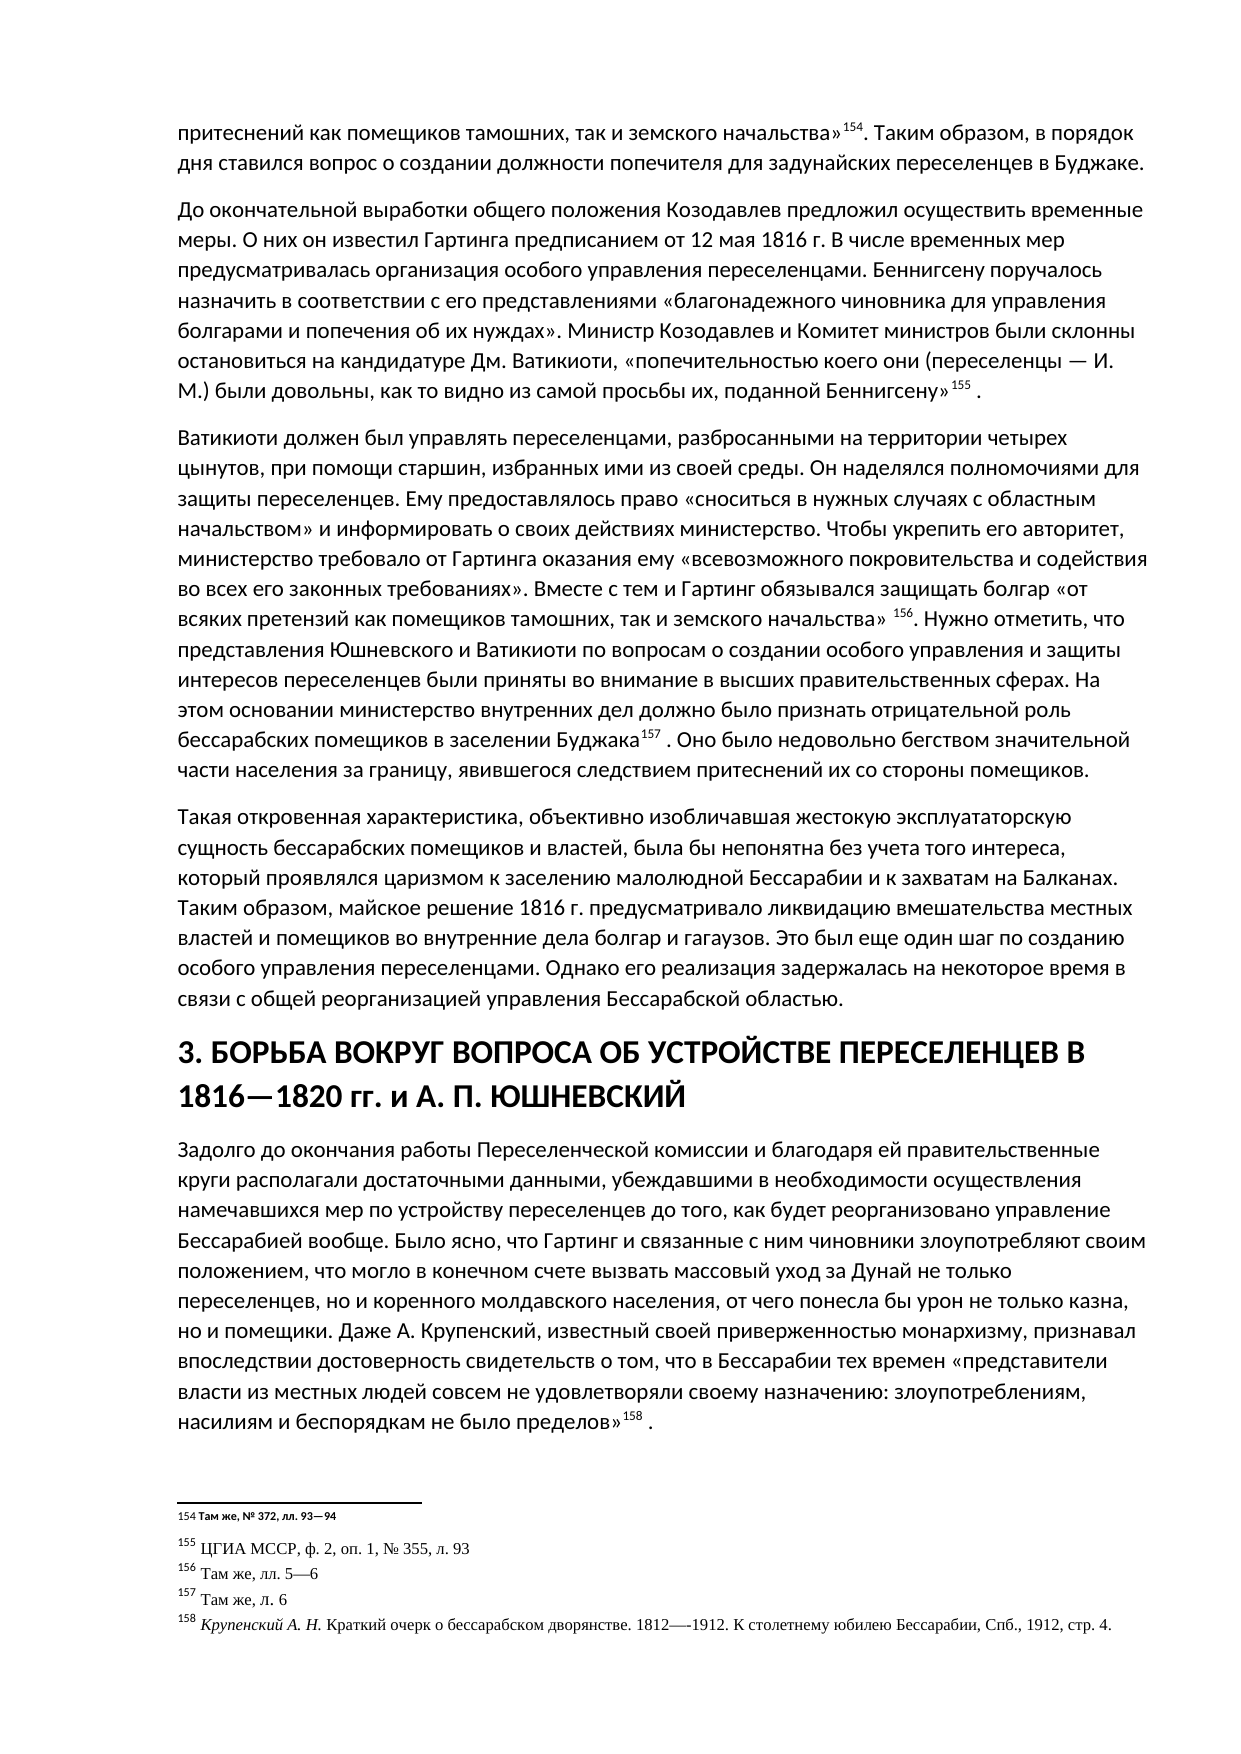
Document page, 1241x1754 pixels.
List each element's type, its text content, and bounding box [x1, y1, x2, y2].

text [177, 118, 1152, 176]
text Такая откровенная характеристика, объективно изобличавшая жестокую эксплуататорскую сущность бессарабских помещиков и властей, была бы непонятна без учета того интереса, который проявлялся царизмом к заселению малолюдной Бессарабии и к захватам на Балканах. Таким образом, майское решение 1816 г. предусматривало ликвидацию вмешательства местных властей и помещиков во внутренние дела болгар и гагаузов. Это был еще один шаг по созданию особого управления переселенцами. Однако его реализация задержалась на некоторое время в связи с общей реорганизацией управления Бессарабской областью. [177, 802, 1152, 1012]
text Ватикиоти должен был управлять переселенцами, разбросанными на территории четырех цынутов, при помощи старшин, избранных ими из своей среды. Он наделялся полномочиями для защиты переселенцев. Ему предоставлялось право «сноситься в нужных случаях с областным начальством» и информировать о своих действиях министерство. Чтобы укрепить его авторитет, министерство требовало от Гартинга оказания ему «всевозможного покровительства и содействия во всех его законных требованиях». Вместе с тем и Гартинг обязывался защищать болгар «от всяких претензий как помещиков тамошних, так и земского начальства» . Нужно отметить, что представления Юшневского и Ватикиоти по вопросам о создании особого управления и защиты интересов переселенцев были приняты во внимание в высших правительственных сферах. На этом основании министерство внутренних дел должно было признать отрицательной роль бессарабских помещиков в заселении Буджака . Оно было недовольно бегством значительной части населения за границу, явившегося следствием притеснений их со стороны помещиков. [177, 423, 1152, 784]
text Задолго до окончания работы Переселенческой комиссии и благодаря ей правительственные круги располагали достаточными данными, убеждавшими в необходимости осуществления намечавшихся мер по устройству переселенцев до того, как будет реорганизовано управление Бессарабией вообще. Было ясно, что Гартинг и связанные с ним чиновники злоупотребляют своим положением, что могло в конечном счете вызвать массовый уход за Дунай не только переселенцев, но и коренного молдавского населения, от чего понесла бы урон не только казна, но и помещики. Даже А. Крупенский, известный своей приверженностью монархизму, признавал впоследствии достоверность свидетельств о том, что в Бессарабии тех времен «представители власти из местных людей совсем не удовлетворяли своему назначению: злоупотреблениям, насилиям и беспорядкам не было пределов» . [177, 1135, 1152, 1435]
text До окончательной выработки общего положения Козодавлев предложил осуществить временные меры. О них он известил Гартинга предписанием от 12 мая 1816 г. В числе временных мер предусматривалась организация особого управления переселенцами. Беннигсену поручалось назначить в соответствии с его представлениями «благонадежного чиновника для управления болгарами и попечения об их нуждах». Министр Козодавлев и Комитет министров были склонны остановиться на кандидатуре Дм. Ватикиоти, «попечительностью коего они (переселенцы — И. М.) были довольны, как то видно из самой просьбы их, поданной Беннигсену» . [177, 195, 1152, 404]
text 3. БОРЬБА ВОКРУГ ВОПРОСА ОБ УСТРОЙСТВЕ ПЕРЕСЕЛЕНЦЕВ В 1816—1820 гг. и А. П. ЮШНЕВСКИЙ [177, 1031, 1152, 1115]
